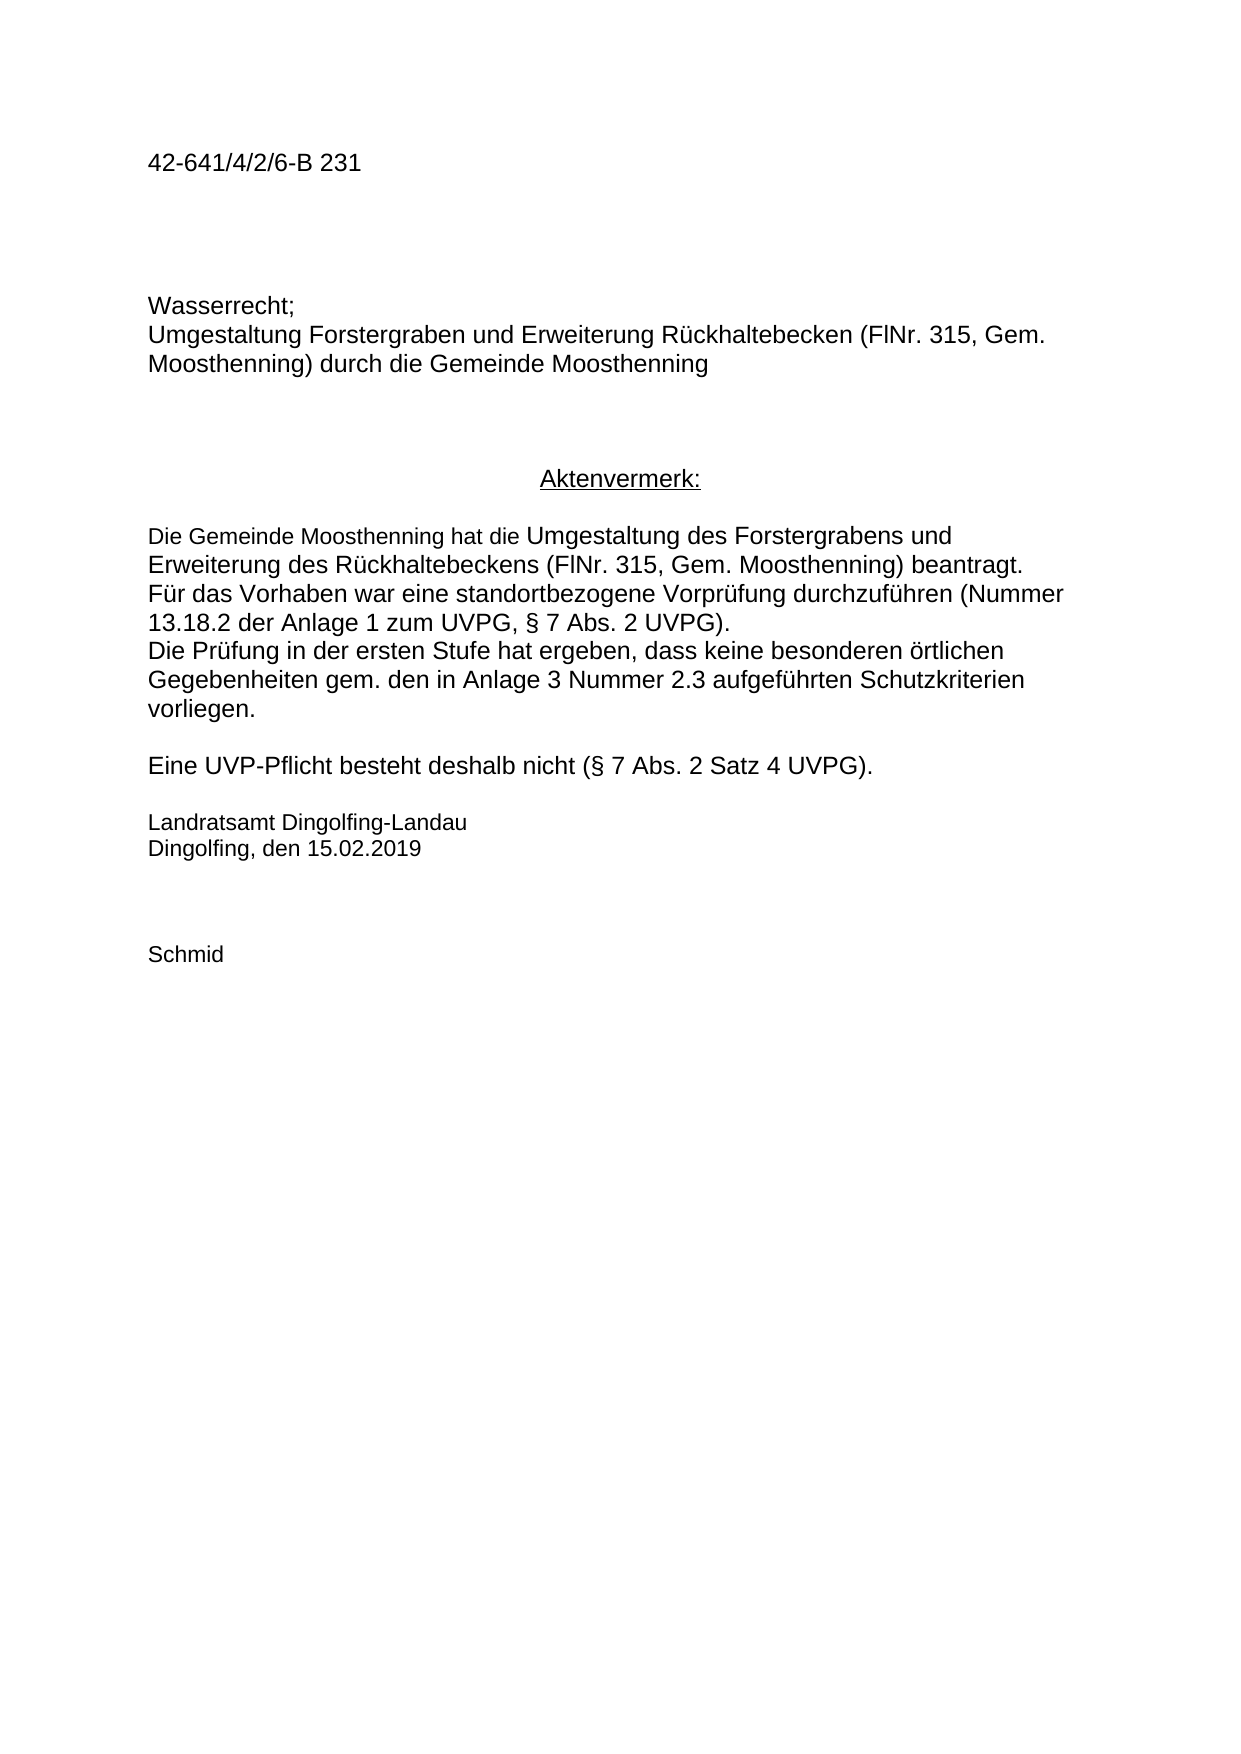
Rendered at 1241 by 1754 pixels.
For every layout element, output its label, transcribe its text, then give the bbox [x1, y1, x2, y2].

text Dingolfing, den 15.02.2019 [148, 835, 1093, 862]
text Schmid [148, 941, 1093, 967]
text Aktenvermerk: [148, 464, 1093, 493]
text Eine UVP-Pflicht besteht deshalb nicht (§ 7 Abs. 2 Satz 4 UVPG). [148, 751, 1093, 780]
text Die Prüfung in der ersten Stufe hat ergeben, dass keine besonderen örtlichen Gegebenheiten gem. den in Anlage 3 Nummer 2.3 aufgeführten Schutzkriterien vorliegen. [148, 636, 1093, 723]
text Umgestaltung Forstergraben und Erweiterung Rückhaltebecken (FlNr. 315, Gem. Moosthenning) durch die Gemeinde Moosthenning [148, 320, 1093, 378]
text Für das Vorhaben war eine standortbezogene Vorprüfung durchzuführen (Nummer 13.18.2 der Anlage 1 zum UVPG, § 7 Abs. 2 UVPG). [148, 579, 1093, 636]
text Wasserrecht; [148, 291, 1093, 320]
text 42-641/4/2/6-B 231 [148, 148, 1093, 176]
text Landratsamt Dingolfing-Landau [148, 809, 1093, 835]
text Die Gemeinde Moosthenning hat die Umgestaltung des Forstergrabens und Erweiterung des Rückhaltebeckens (FlNr. 315, Gem. Moosthenning) beantragt. [148, 521, 1093, 579]
